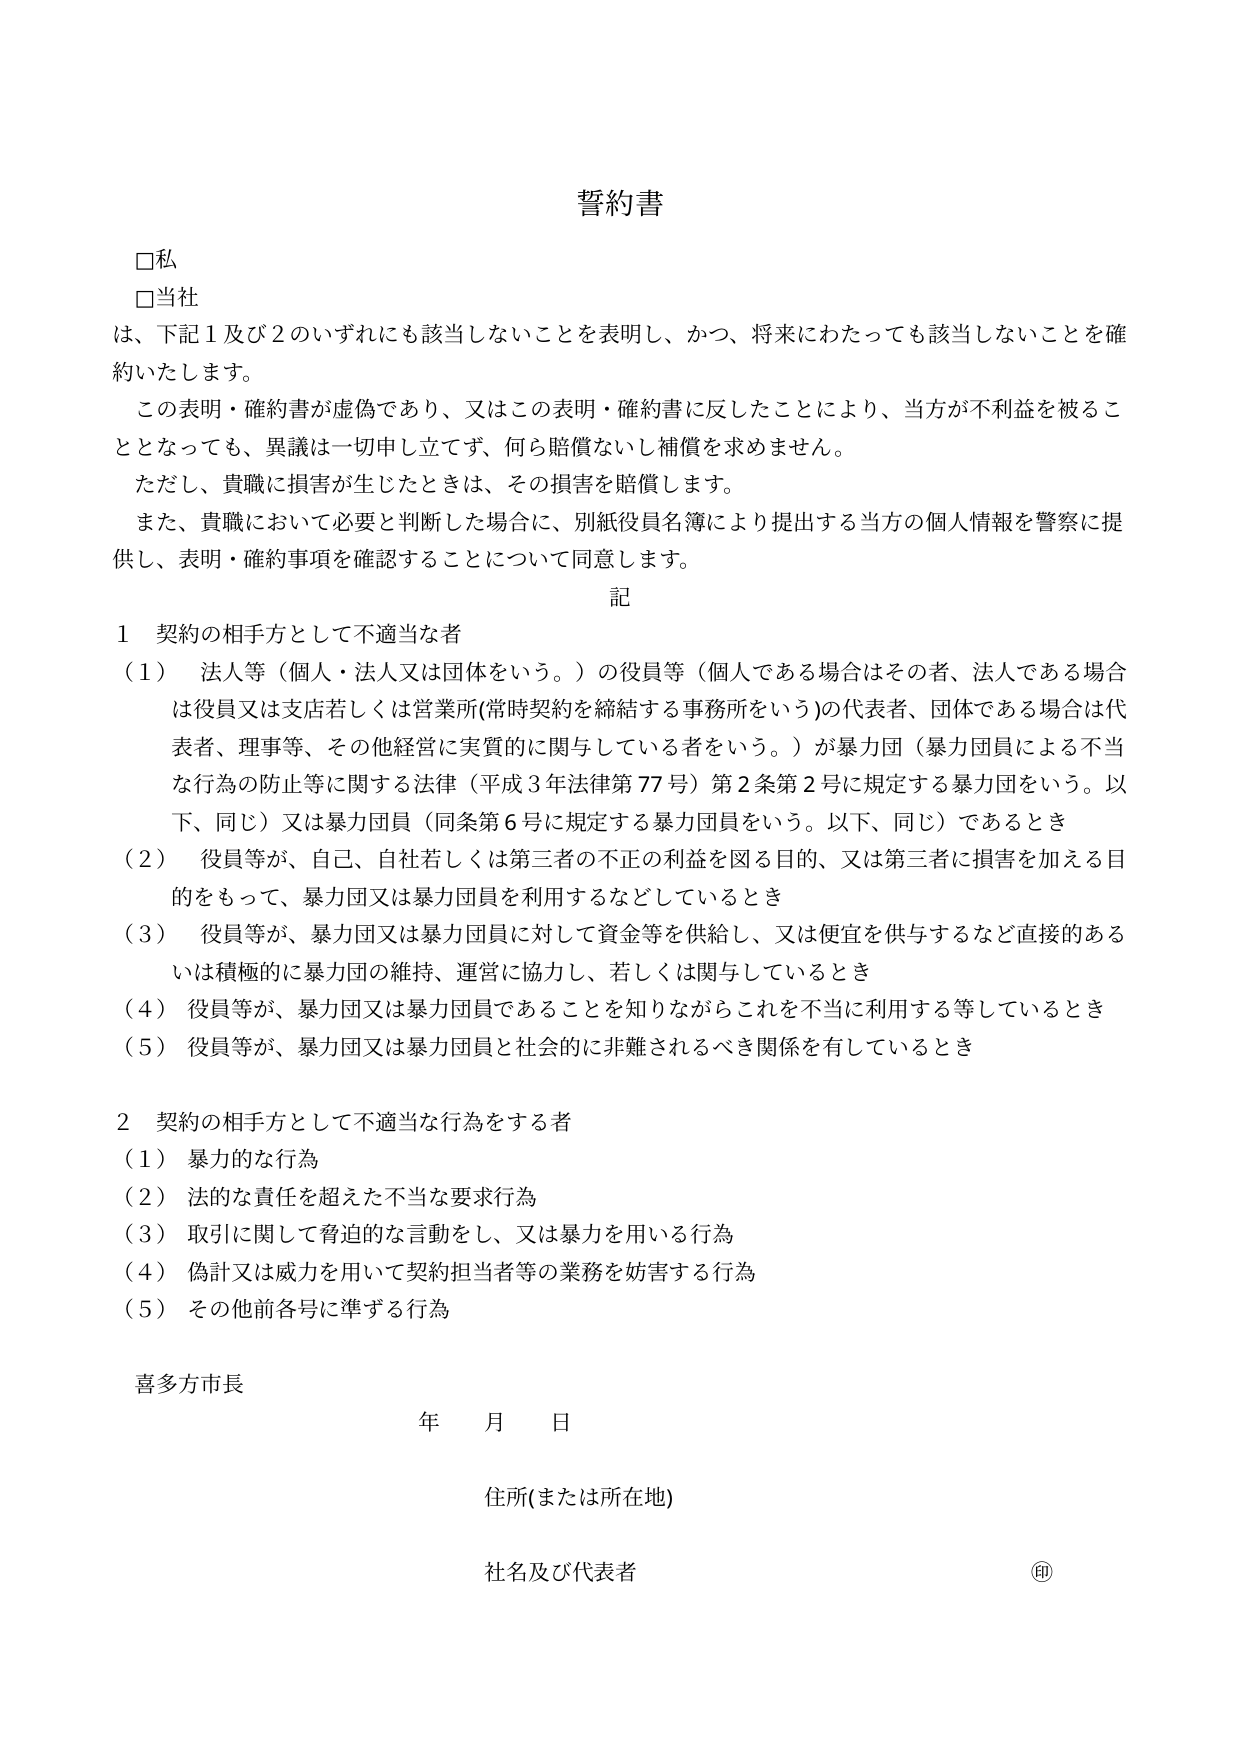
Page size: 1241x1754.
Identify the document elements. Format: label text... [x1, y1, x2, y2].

text 住所(または所在地) [112, 1477, 1128, 1514]
list 役員等が、暴力団又は暴力団員であることを知りながらこれを不当に利用する等しているとき [112, 989, 1128, 1027]
list 取引に関して脅迫的な言動をし、又は暴力を用いる行為 [112, 1214, 1128, 1252]
text □当社 [112, 277, 1128, 314]
list 役員等が、暴力団又は暴力団員と社会的に非難されるべき関係を有しているとき [112, 1027, 1128, 1064]
text 喜多方市長 [112, 1364, 1128, 1402]
list 法的な責任を超えた不当な要求行為 [112, 1177, 1128, 1214]
subtitle 記 [112, 577, 1128, 614]
text また、貴職において必要と判断した場合に、別紙役員名簿により提出する当方の個人情報を警察に提供し、表明・確約事項を確認することについて同意します。 [112, 502, 1128, 577]
list 偽計又は威力を用いて契約担当者等の業務を妨害する行為 [112, 1252, 1128, 1289]
text 誓約書 [112, 164, 1128, 239]
list 法人等（個人・法人又は団体をいう。）の役員等（個人である場合はその者、法人である場合は役員又は支店若しくは営業所(常時契約を締結する事務所をいう)の代表者、団体である場合は代表者、理事等、その他経営に実質的に関与している者をいう。）が暴力団（暴力団員による不当な行為の防止等に関する法律（平成３年法律第77号）第2条第2号に規定する暴力団をいう。以下、同じ）又は暴力団員（同条第6号に規定する暴力団員をいう。以下、同じ）であるとき [112, 652, 1128, 839]
text ２ 契約の相手方として不適当な行為をする者 [112, 1102, 1128, 1139]
list その他前各号に準ずる行為 [112, 1289, 1128, 1327]
text １ 契約の相手方として不適当な者 [112, 614, 1128, 652]
text □私 [112, 239, 1128, 277]
list 役員等が、暴力団又は暴力団員に対して資金等を供給し、又は便宜を供与するなど直接的あるいは積極的に暴力団の維持、運営に協力し、若しくは関与しているとき [112, 914, 1128, 989]
text ただし、貴職に損害が生じたときは、その損害を賠償します。 [112, 464, 1128, 502]
text 社名及び代表者 ㊞ [112, 1552, 1128, 1589]
text この表明・確約書が虚偽であり、又はこの表明・確約書に反したことにより、当方が不利益を被ることとなっても、異議は一切申し立てず、何ら賠償ないし補償を求めません。 [112, 389, 1128, 464]
list 暴力的な行為 [112, 1139, 1128, 1177]
text 年 月 日 [112, 1402, 1128, 1439]
text は、下記１及び２のいずれにも該当しないことを表明し、かつ、将来にわたっても該当しないことを確約いたします。 [112, 314, 1128, 389]
list 役員等が、自己、自社若しくは第三者の不正の利益を図る目的、又は第三者に損害を加える目的をもって、暴力団又は暴力団員を利用するなどしているとき [112, 839, 1128, 914]
